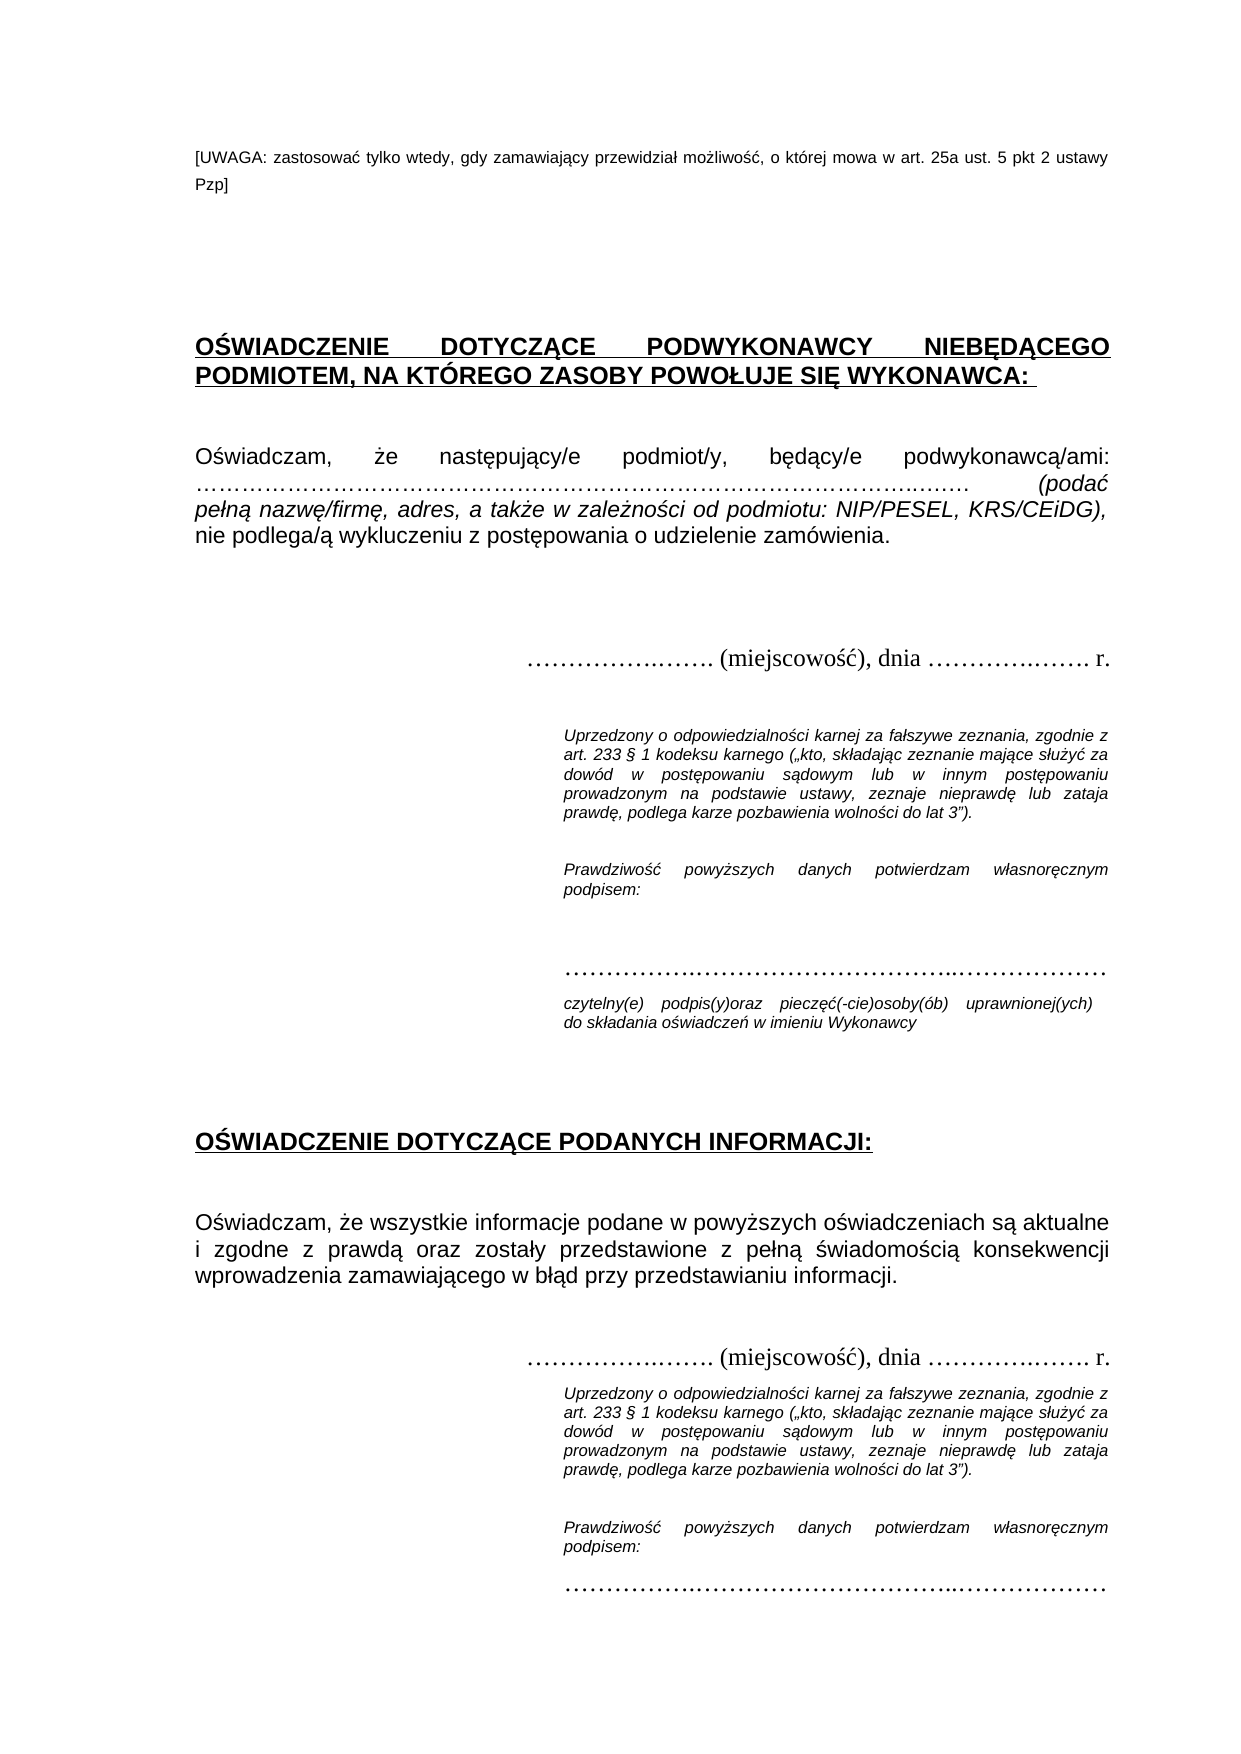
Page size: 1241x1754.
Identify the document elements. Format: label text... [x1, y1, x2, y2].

text OŚWIADCZENIE DOTYCZĄCE PODWYKONAWCY NIEBĘDĄCEGO PODMIOTEM, NA KTÓREGO ZASOBY POWOŁUJE SIĘ WYKONAWCA: [195, 332, 1110, 357]
text Uprzedzony o odpowiedzialności karnej za fałszywe zeznania, zgodnie z art. 233 § 1 kodeksu karnego („kto, składając zeznanie mające służyć za dowód w postępowaniu sądowym lub w innym postępowaniu prowadzonym na podstawie ustawy, zeznaje nieprawdę lub zataja prawdę, podlega karze pozbawienia wolności do lat 3”). [564, 726, 1110, 822]
text Prawdziwość powyższych danych potwierdzam własnoręcznym podpisem: [564, 1518, 1110, 1556]
text Prawdziwość powyższych danych potwierdzam własnoręcznym podpisem: [564, 860, 1110, 898]
text Uprzedzony o odpowiedzialności karnej za fałszywe zeznania, zgodnie z art. 233 § 1 kodeksu karnego („kto, składając zeznanie mające służyć za dowód w postępowaniu sądowym lub w innym postępowaniu prowadzonym na podstawie ustawy, zeznaje nieprawdę lub zataja prawdę, podlega karze pozbawienia wolności do lat 3”). [564, 1383, 1110, 1479]
text OŚWIADCZENIE DOTYCZĄCE PODWYKONAWCY NIEBĘDĄCEGO PODMIOTEM, NA KTÓREGO ZASOBY POWOŁUJE SIĘ WYKONAWCA: [195, 358, 1110, 389]
text czytelny(e) podpis(y)oraz pieczęć(-cie)osoby(ób) uprawnionej(ych) do składania oświadczeń w imieniu Wykonawcy [563, 993, 1110, 1032]
text Oświadczam, że wszystkie informacje podane w powyższych oświadczeniach są aktualne i zgodne z prawdą oraz zostały przedstawione z pełną świadomością konsekwencji wprowadzenia zamawiającego w błąd przy przedstawianiu informacji. [195, 1209, 1110, 1288]
text Oświadczam, że następujący/e podmiot/y, będący/e podwykonawcą/ami: …………………………………………………………………………………..….… (podać pełną nazwę/firmę, adres, a także w zależności od podmiotu: NIP/PESEL, KRS/CEiDG), nie podlega/ą wykluczeniu z postępowania o udzielenie zamówienia. [195, 443, 1110, 548]
text OŚWIADCZENIE DOTYCZĄCE PODANYCH INFORMACJI: [195, 1127, 1110, 1156]
text …………….…………………………..……………… [564, 1568, 1110, 1597]
text …………….……. (miejscowość), dnia ………….……. r. [416, 643, 1110, 672]
text …………….……. (miejscowość), dnia ………….……. r. [416, 1342, 1110, 1371]
text …………….…………………………..……………… [564, 952, 1110, 981]
text [UWAGA: zastosować tylko wtedy, gdy zamawiający przewidział możliwość, o której mowa w art. 25a ust. 5 pkt 2 ustawy Pzp] [195, 148, 1110, 196]
